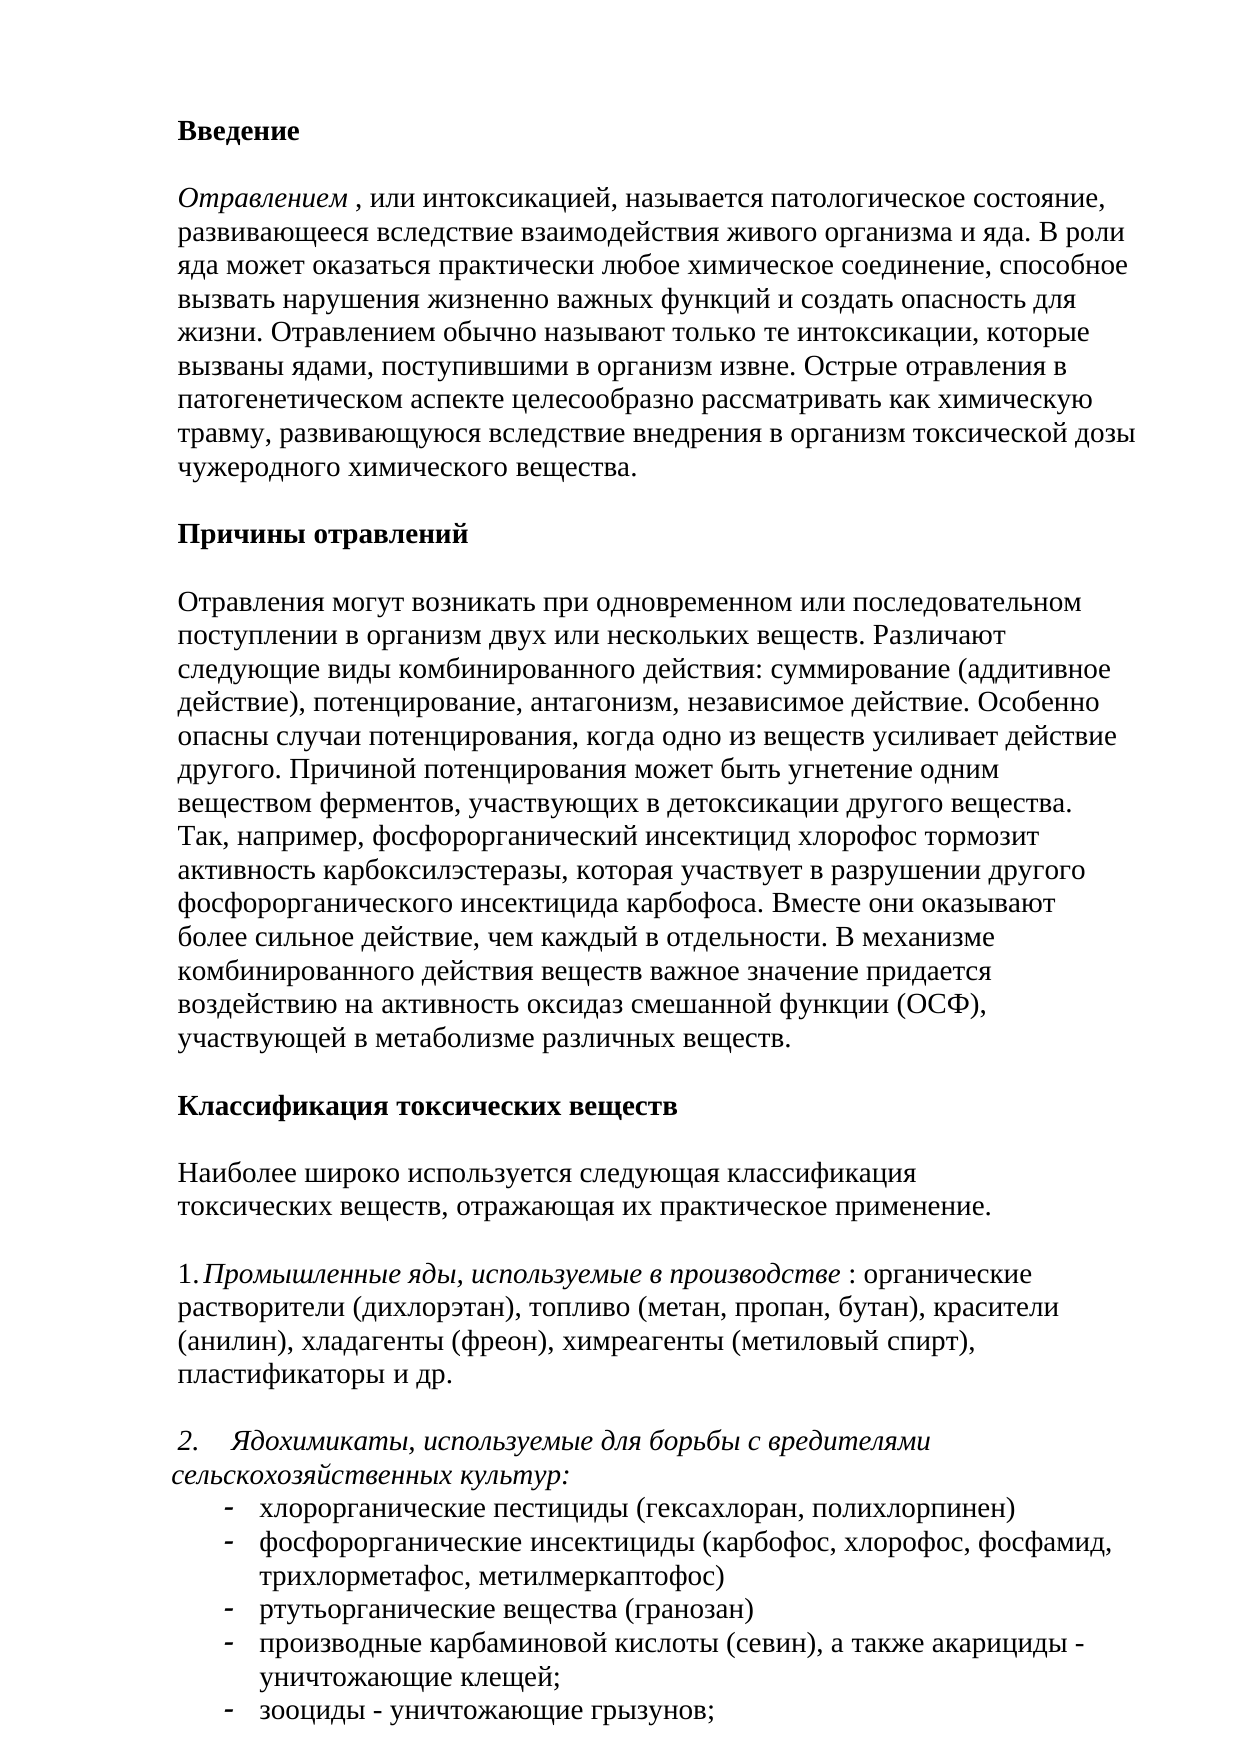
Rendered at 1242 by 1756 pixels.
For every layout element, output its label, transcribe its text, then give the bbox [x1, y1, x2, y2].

text Отравлением , или интоксикацией, называется патологическое состояние, развивающееся вследствие взаимодействия живого организма и яда. В роли яда может оказаться практически любое химическое соединение, способное вызвать нарушения жизненно важных функций и создать опасность для жизни. Отравлением обычно называют только те интоксикации, которые вызваны ядами, поступившими в организм извне. Острые отравления в патогенетическом аспекте целесообразно рассматривать как химическую травму, развивающуюся вследствие внедрения в организм токсической дозы чужеродного химического вещества. [177, 180, 1147, 482]
subtitle Введение [177, 113, 1177, 147]
list Ядохимикаты, используемые для борьбы с вредителями сельскохозяйственных культур: [171, 1423, 1177, 1491]
list фосфорорганические инсектициды (карбофос, хлорофос, фосфамид, трихлорметафос, метилмеркаптофос) [222, 1524, 1177, 1591]
subtitle Классификация токсических веществ [177, 1088, 1177, 1121]
list ртутьорганические вещества (гранозан) [222, 1591, 1177, 1625]
list производные карбаминовой кислоты (севин), а также акарициды - уничтожающие клещей; [222, 1625, 1177, 1692]
list хлорорганические пестициды (гексахлоран, полихлорпинен) [222, 1491, 1177, 1524]
list зооциды - уничтожающие грызунов; [222, 1692, 1177, 1726]
subtitle Причины отравлений [177, 516, 1177, 550]
text Наиболее широко используется следующая классификация токсических веществ, отражающая их практическое применение. [177, 1155, 1052, 1222]
list Промышленные яды, используемые в производстве : органические растворители (дихлорэтан), топливо (метан, пропан, бутан), красители (анилин), хладагенты (фреон), химреагенты (метиловый спирт), пластификаторы и др. [177, 1256, 1114, 1390]
text Отравления могут возникать при одновременном или последовательном поступлении в организм двух или нескольких веществ. Различают следующие виды комбинированного действия: суммирование (аддитивное действие), потенцирование, антагонизм, независимое действие. Особенно опасны случаи потенцирования, когда одно из веществ усиливает действие другого. Причиной потенцирования может быть угнетение одним веществом ферментов, участвующих в детоксикации другого вещества. Так, например, фосфорорганический инсектицид хлорофос тормозит активность карбоксилэстеразы, которая участвует в разрушении другого фосфорорганического инсектицида карбофоса. Вместе они оказывают более сильное действие, чем каждый в отдельности. В механизме комбинированного действия веществ важное значение придается воздействию на активность оксидаз смешанной функции (ОСФ), участвующей в метаболизме различных веществ. [177, 584, 1130, 1053]
